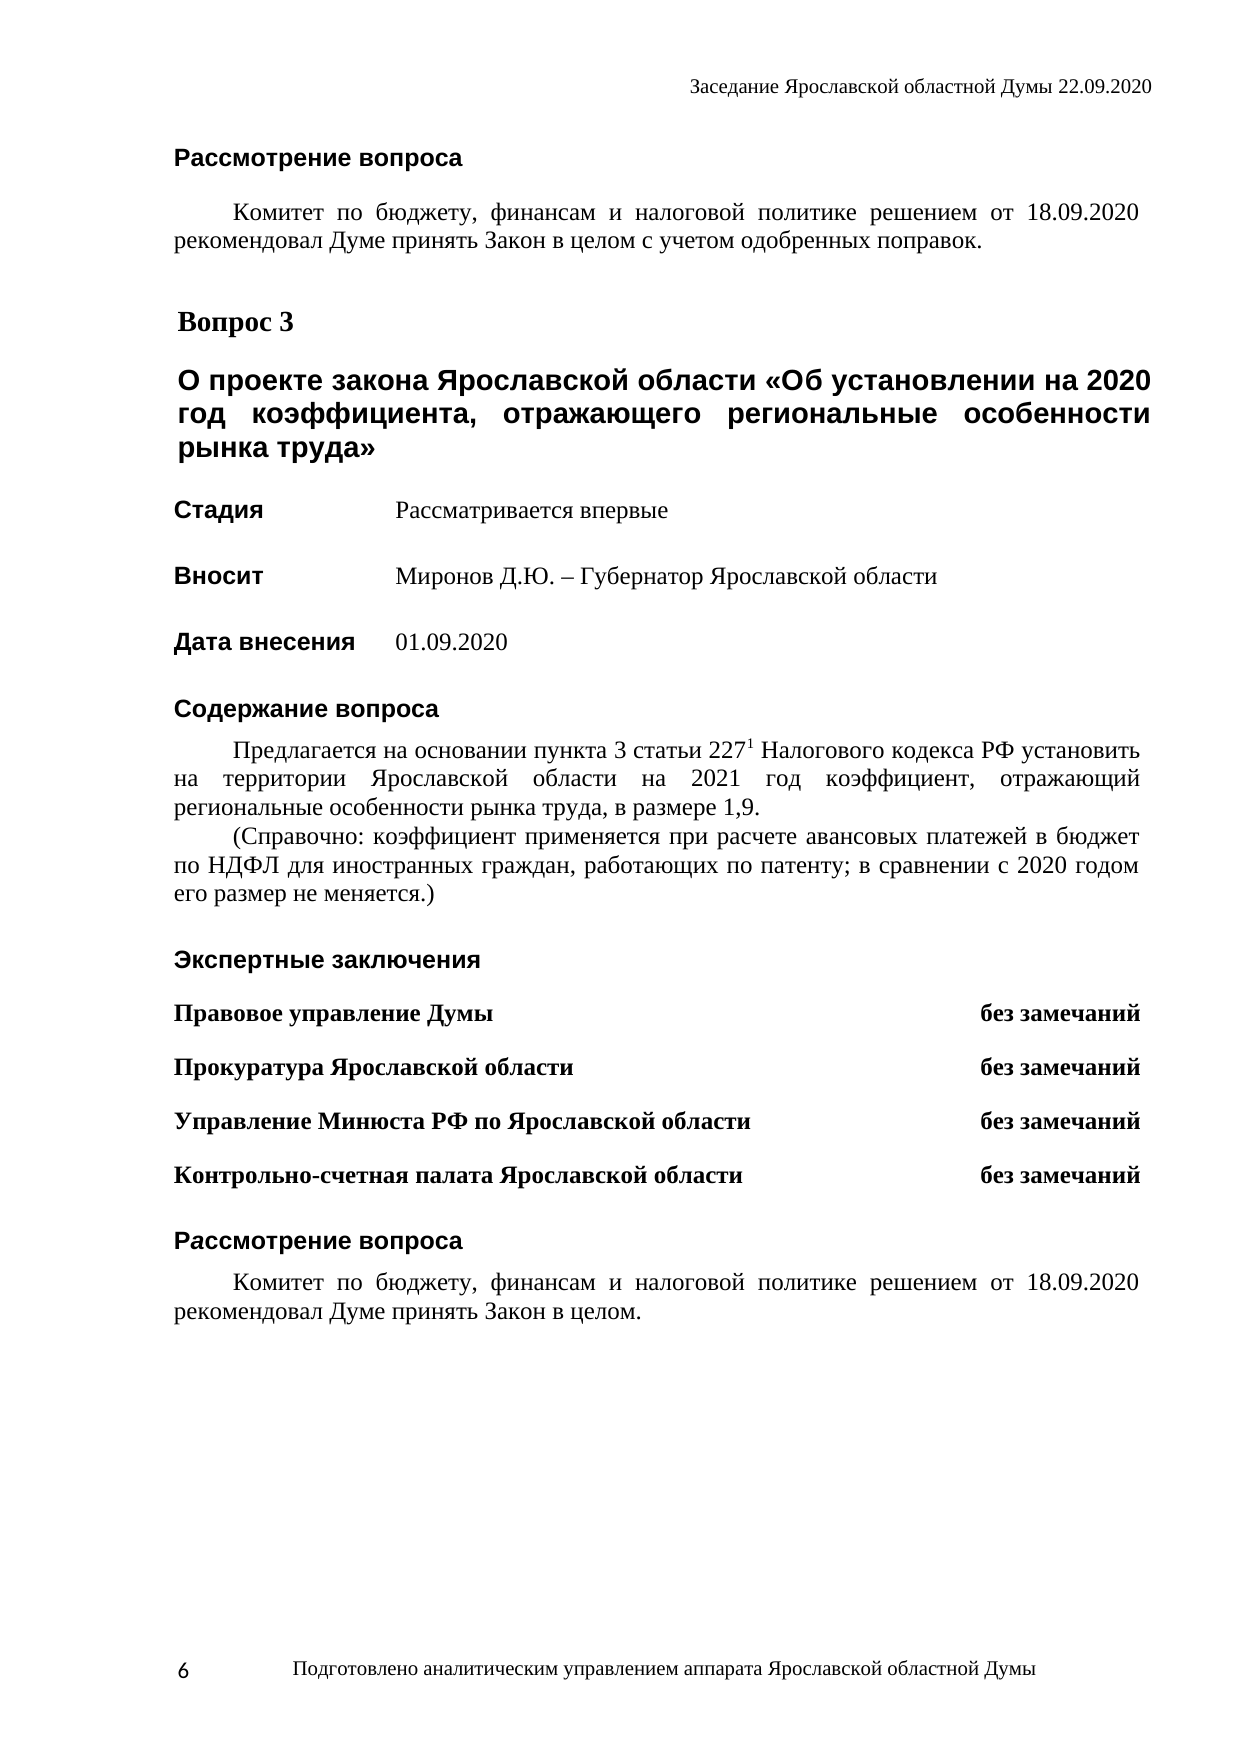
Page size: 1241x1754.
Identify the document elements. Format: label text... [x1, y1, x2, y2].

table_cell Экспертные заключения [163, 920, 1152, 986]
table_cell без замечаний [856, 1040, 1152, 1093]
table_cell Управление Минюста РФ по Ярославской области [163, 1094, 856, 1147]
table_cell без замечаний [856, 1147, 1152, 1201]
table_cell Комитет по бюджету, финансам и налоговой политике решением от 18.09.2020 рекомендовал Думе принять Закон в целом с учетом одобренных поправок. [163, 184, 1152, 267]
table_cell Рассмотрение вопроса [163, 118, 1152, 184]
table_cell Содержание вопроса [163, 669, 1152, 735]
table_cell Предлагается на основании пункта 3 статьи 2271 Налогового кодекса РФ установить на территории Ярославской области на 2021 год коэффициент, отражающий региональные особенности рынка труда, в размере 1,9. (Справочно: коэффициент применяется при расчете авансовых платежей в бюджет по НДФЛ для иностранных граждан, работающих по патенту; в сравнении с 2020 годом его размер не меняется.) [163, 735, 1152, 920]
table_header Рассматривается впервые [384, 470, 1152, 536]
text Вопрос 3 [177, 304, 1152, 338]
table_cell Комитет по бюджету, финансам и налоговой политике решением от 18.09.2020 рекомендовал Думе принять Закон в целом. [163, 1267, 1152, 1337]
table_cell Дата внесения [163, 602, 384, 668]
subtitle О проекте закона Ярославской области «Об установлении на 2020 год коэффициента, отражающего региональные особенности рынка труда» [177, 363, 1152, 463]
table_cell Прокуратура Ярославской области [163, 1040, 856, 1093]
table_cell Миронов Д.Ю. – Губернатор Ярославской области [384, 536, 1152, 602]
table_cell без замечаний [856, 1094, 1152, 1147]
table_cell Рассмотрение вопроса [163, 1201, 1152, 1267]
table_cell 01.09.2020 [384, 602, 1152, 668]
table_cell Вносит [163, 536, 384, 602]
table_header Стадия [163, 470, 384, 536]
table_cell без замечаний [856, 986, 1152, 1040]
table_cell Контрольно-счетная палата Ярославской области [163, 1147, 856, 1201]
table_cell Правовое управление Думы [163, 986, 856, 1040]
